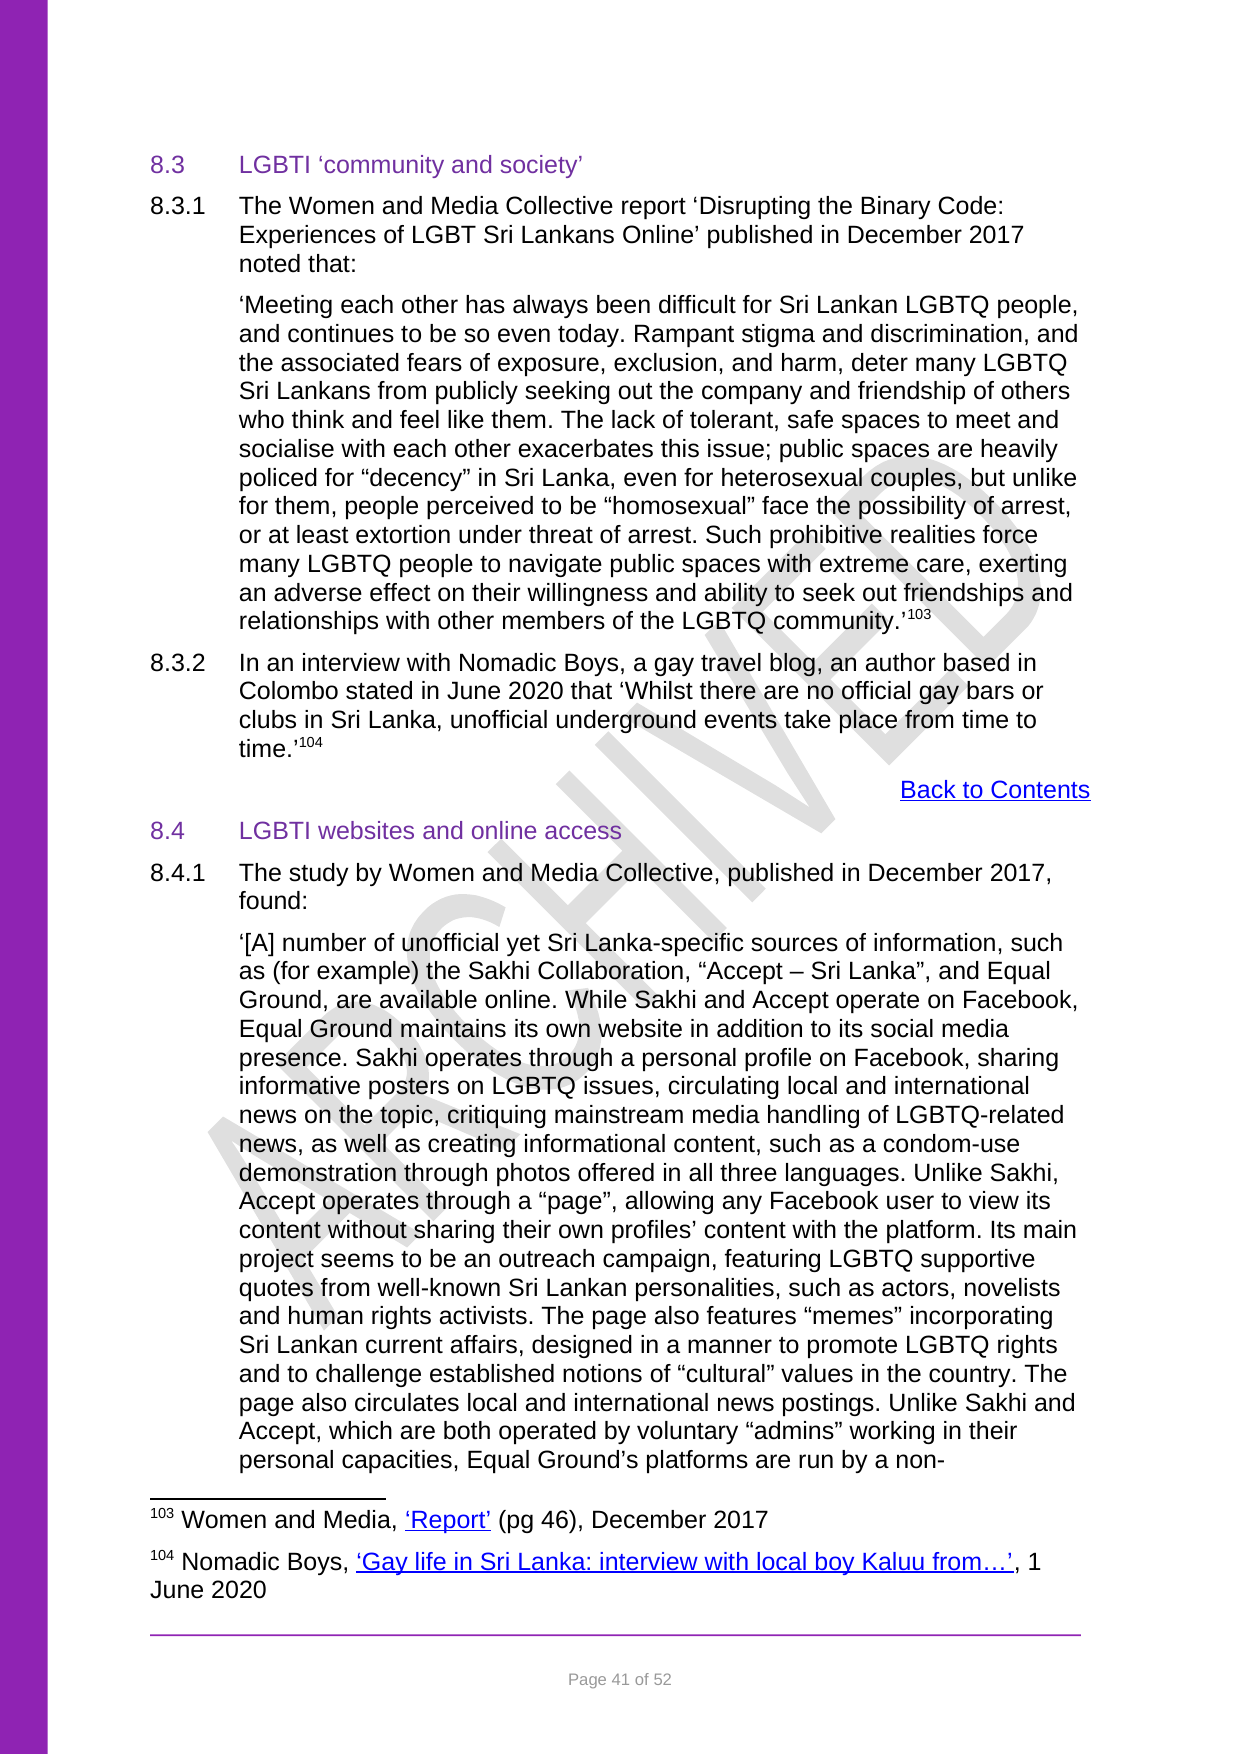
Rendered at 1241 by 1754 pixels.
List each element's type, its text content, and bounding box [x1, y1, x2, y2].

subtitle LGBTI websites and online access [150, 816, 1090, 845]
text Back to Contents [150, 775, 1090, 804]
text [150, 927, 1090, 1474]
list The Women and Media Collective report ‘Disrupting the Binary Code: Experiences of LGBT Sri Lankans Online’ published in December 2017 noted that: [150, 191, 1090, 277]
subtitle LGBTI ‘community and society’ [150, 150, 1090, 179]
list In an interview with Nomadic Boys, a gay travel blog, an author based in Colombo stated in June 2020 that ‘Whilst there are no official gay bars or clubs in Sri Lanka, unofficial underground events take place from time to time.’ [150, 647, 1090, 762]
text ‘Meeting each other has always been difficult for Sri Lankan LGBTQ people, and continues to be so even today. Rampant stigma and discrimination, and the associated fears of exposure, exclusion, and harm, deter many LGBTQ Sri Lankans from publicly seeking out the company and friendship of others who think and feel like them. The lack of tolerant, safe spaces to meet and socialise with each other exacerbates this issue; public spaces are heavily policed for “decency” in Sri Lanka, even for heterosexual couples, but unlike for them, people perceived to be “homosexual” face the possibility of arrest, or at least extortion under threat of arrest. Such prohibitive realities force many LGBTQ people to navigate public spaces with extreme care, exerting an adverse effect on their willingness and ability to seek out friendships and relationships with other members of the LGBTQ community.’ [239, 290, 1090, 635]
list The study by Women and Media Collective, published in December 2017, found: [150, 857, 1090, 915]
